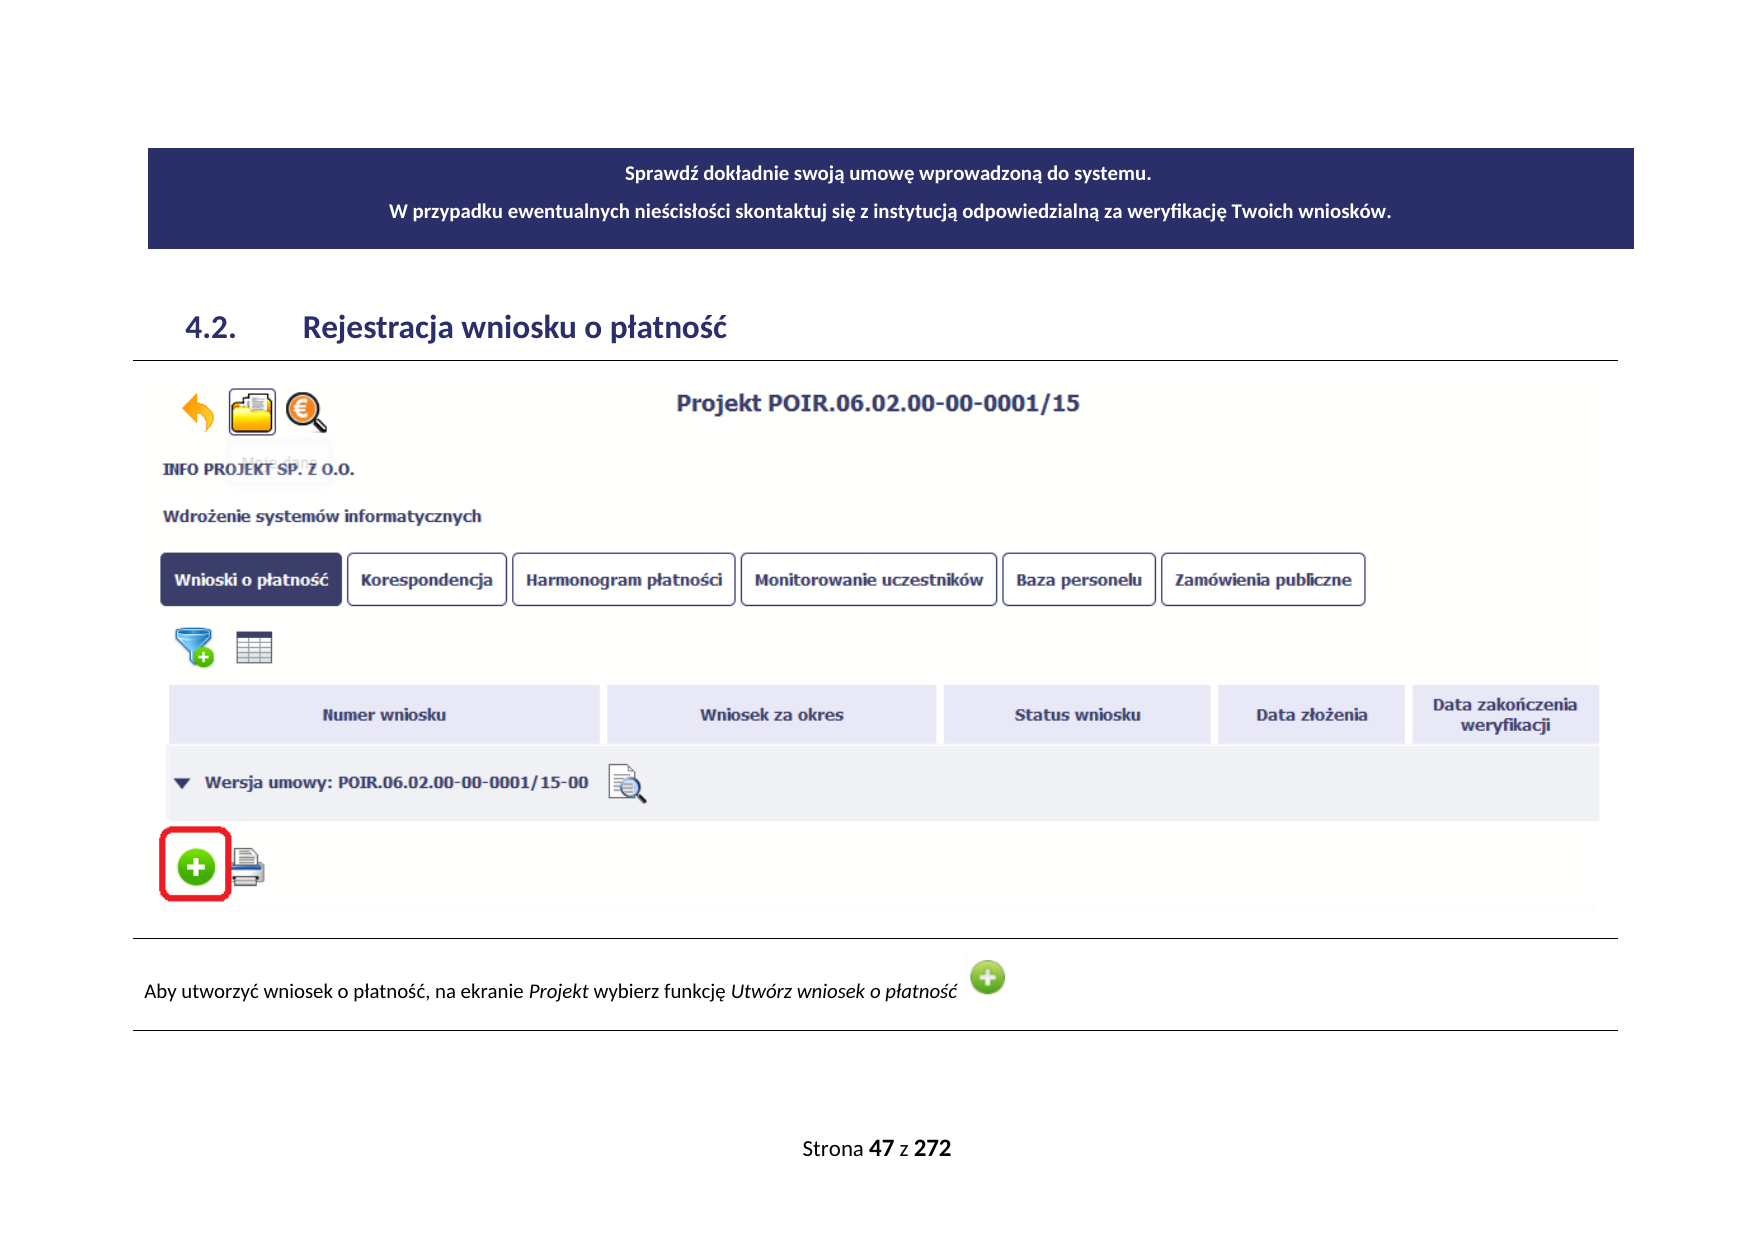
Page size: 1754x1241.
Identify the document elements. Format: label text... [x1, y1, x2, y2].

table_cell Aby utworzyć wniosek o płatność, na ekranie Projekt wybierz funkcję Utwórz wniosek o płatność [133, 939, 1618, 1029]
table_header [133, 361, 1618, 938]
picture [961, 951, 1011, 999]
table_header Sprawdź dokładnie swoją umowę wprowadzoną do systemu. W przypadku ewentualnych nieścisłości skontaktuj się z instytucją odpowiedzialną za weryfikację Twoich wniosków. [148, 148, 1634, 249]
subtitle Rejestracja wniosku o płatność [185, 306, 1606, 347]
picture [144, 373, 1607, 913]
